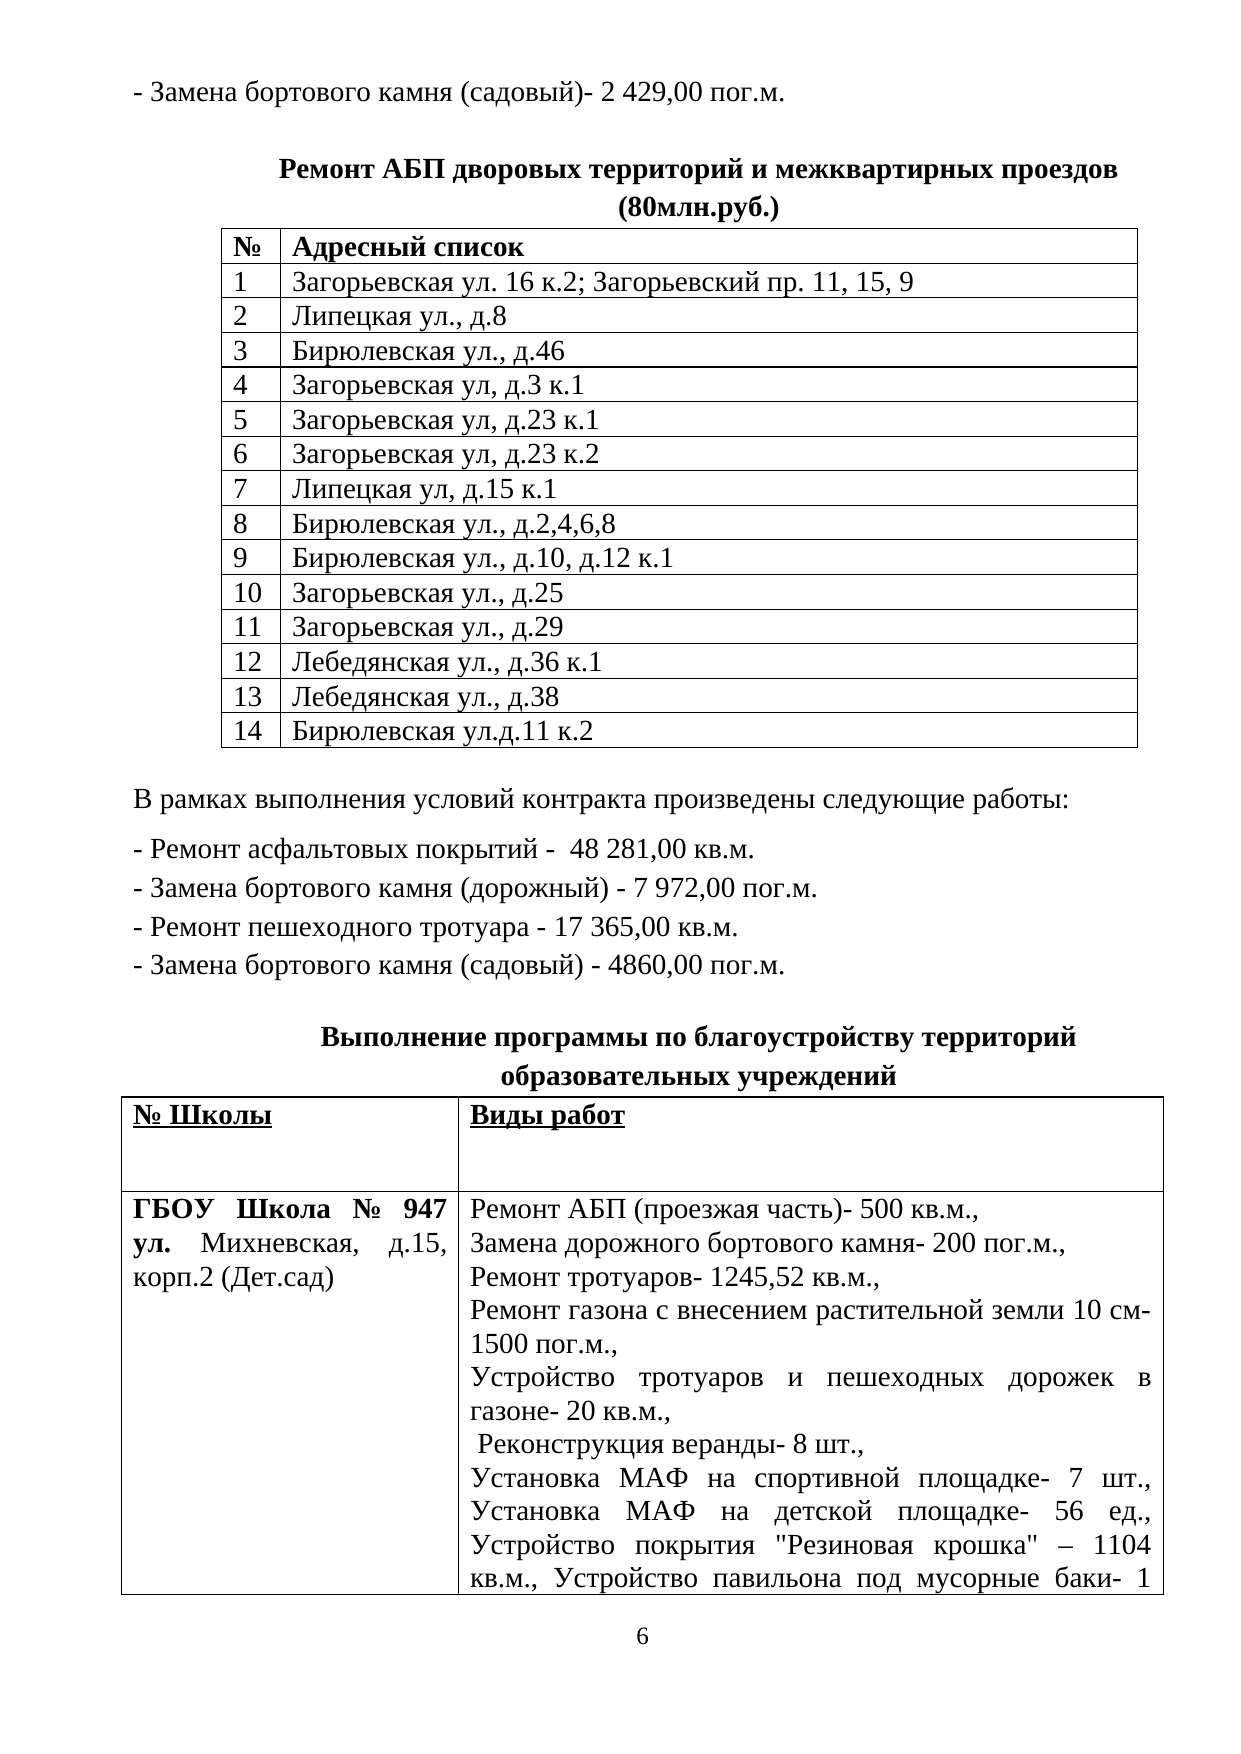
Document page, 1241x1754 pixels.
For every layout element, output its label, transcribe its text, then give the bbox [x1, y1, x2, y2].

table_cell 9 [222, 540, 280, 574]
table_cell 8 [222, 506, 280, 539]
text - Замена бортового камня (садовый) - 4860,00 пог.м. [133, 947, 1152, 981]
text - Ремонт пешеходного тротуара - 17 365,00 кв.м. [133, 909, 1152, 942]
table_cell 4 [222, 368, 280, 401]
text - Замена бортового камня (садовый)- 2 429,00 пог.м. [133, 74, 1152, 107]
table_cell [459, 1192, 1163, 1594]
table_cell Бирюлевская ул.д.11 к.2 [281, 713, 1137, 747]
text В рамках выполнения условий контракта произведены следующие работы: [133, 781, 1152, 815]
table_cell Лебедянская ул., д.38 [281, 679, 1137, 712]
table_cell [122, 1192, 458, 1594]
table_cell Липецкая ул, д.15 к.1 [281, 471, 1137, 505]
table_cell 10 [222, 575, 280, 608]
table_cell Загорьевская ул. 16 к.2; Загорьевский пр. 11, 15, 9 [281, 264, 1137, 297]
table_header Адресный список [281, 229, 1137, 263]
text - Замена бортового камня (дорожный) - 7 972,00 пог.м. [133, 870, 1152, 904]
table_cell Бирюлевская ул., д.2,4,6,8 [281, 506, 1137, 539]
table_cell 7 [222, 471, 280, 505]
table_header № [222, 229, 280, 263]
table_cell Загорьевская ул., д.25 [281, 575, 1137, 608]
table_cell Лебедянская ул., д.36 к.1 [281, 644, 1137, 678]
table_cell 11 [222, 610, 280, 643]
table_cell Загорьевская ул., д.29 [281, 610, 1137, 643]
table_cell Загорьевская ул, д.23 к.1 [281, 402, 1137, 436]
table_cell Загорьевская ул, д.3 к.1 [281, 368, 1137, 401]
list Выполнение программы по благоустройству территорий образовательных учреждений [245, 1019, 1152, 1091]
table_cell Липецкая ул., д.8 [281, 298, 1137, 332]
table_cell Бирюлевская ул., д.10, д.12 к.1 [281, 540, 1137, 574]
table_header № Школы [122, 1098, 458, 1191]
list Ремонт АБП дворовых территорий и межквартирных проездов (80млн.руб.) [245, 151, 1152, 223]
table_cell 1 [222, 264, 280, 297]
table_cell 5 [222, 402, 280, 436]
table_cell Загорьевская ул, д.23 к.2 [281, 437, 1137, 470]
text - Ремонт асфальтовых покрытий - 48 281,00 кв.м. [133, 832, 1152, 865]
table_cell 14 [222, 713, 280, 747]
table_header Виды работ [459, 1098, 1163, 1191]
table_cell 13 [222, 679, 280, 712]
table_cell 12 [222, 644, 280, 678]
table_cell 6 [222, 437, 280, 470]
table_cell 2 [222, 298, 280, 332]
table_cell 3 [222, 333, 280, 366]
table_cell Бирюлевская ул., д.46 [281, 333, 1137, 366]
